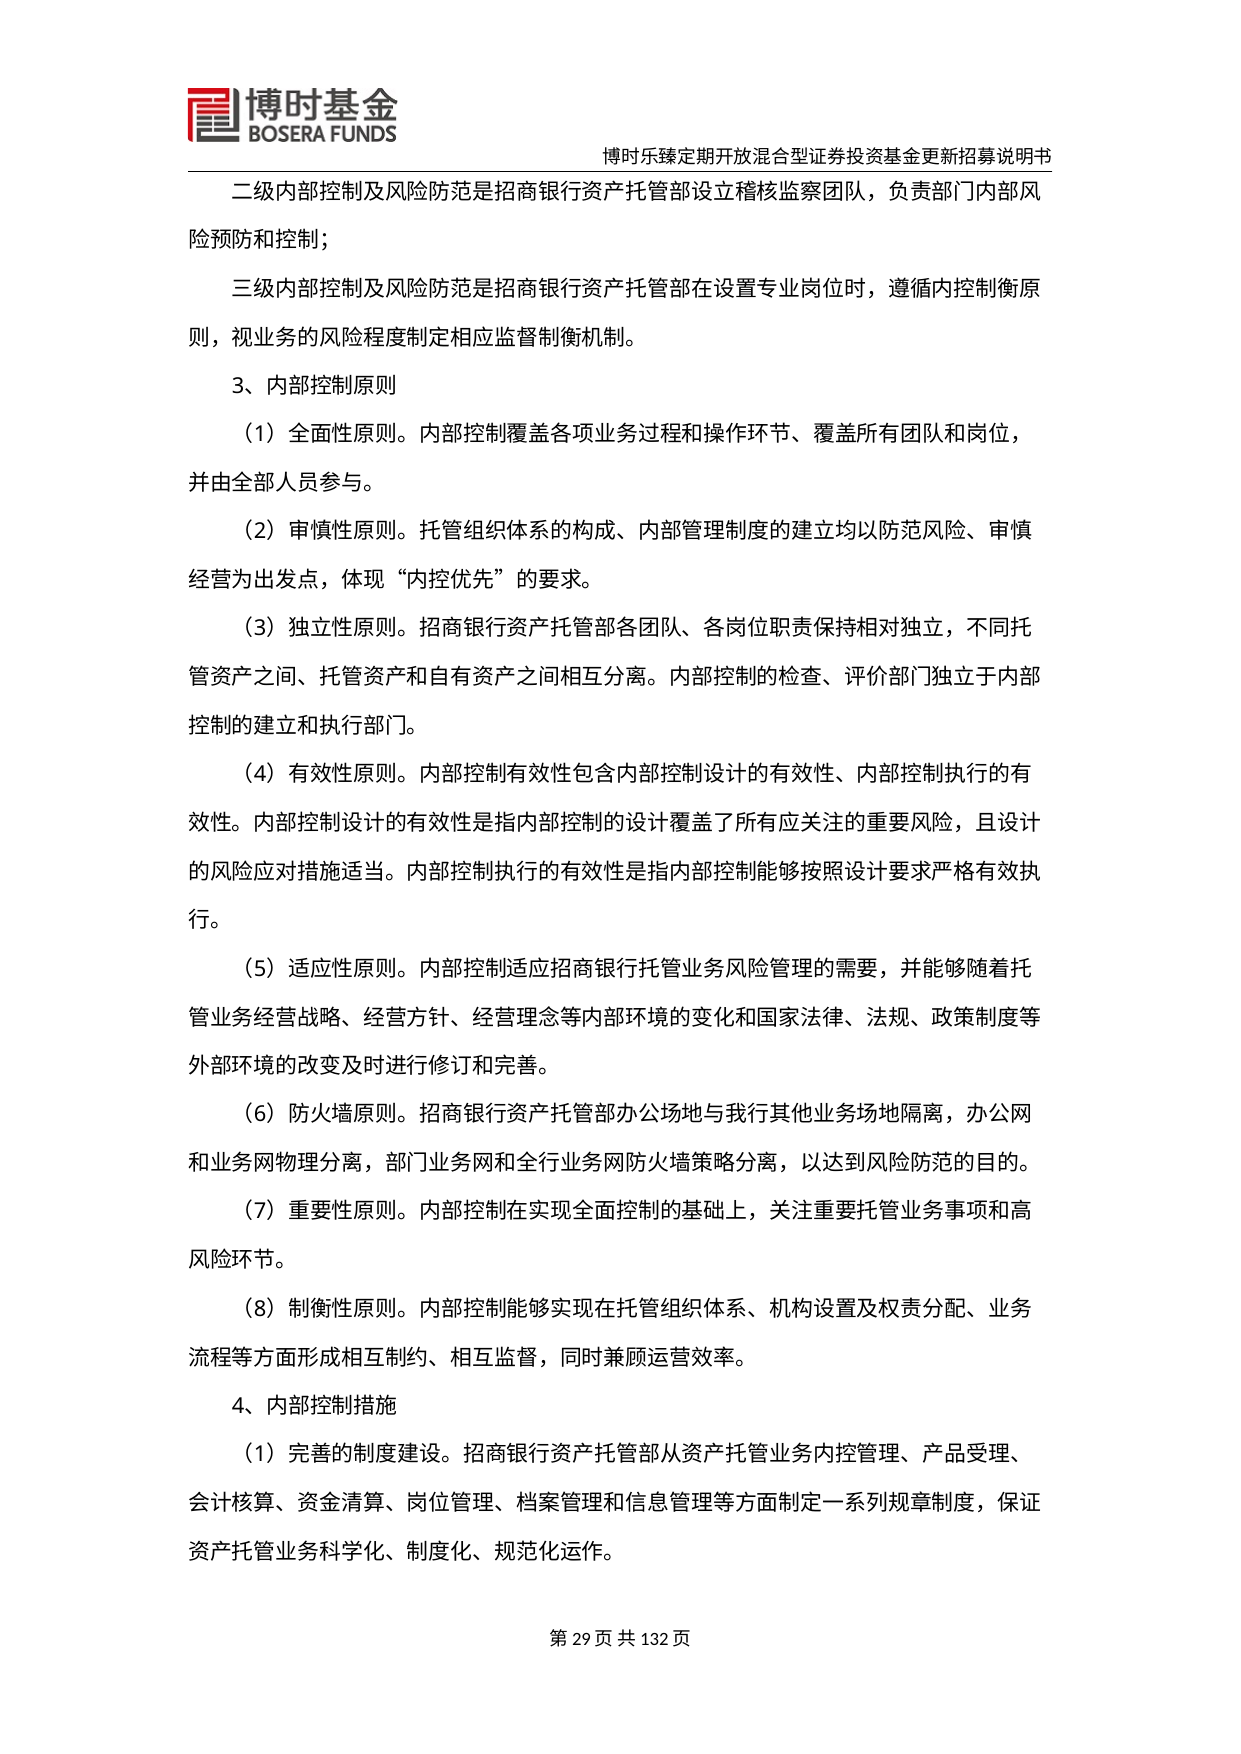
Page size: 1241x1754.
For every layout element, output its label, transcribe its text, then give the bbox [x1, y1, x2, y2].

text （6）防火墙原则。招商银行资产托管部办公场地与我行其他业务场地隔离，办公网和业务网物理分离，部门业务网和全行业务网防火墙策略分离，以达到风险防范的目的。 [188, 1096, 1052, 1177]
text 4、内部控制措施 [188, 1387, 1052, 1420]
text （7）重要性原则。内部控制在实现全面控制的基础上，关注重要托管业务事项和高风险环节。 [188, 1193, 1052, 1274]
text 3、内部控制原则 [188, 367, 1052, 400]
text （4）有效性原则。内部控制有效性包含内部控制设计的有效性、内部控制执行的有效性。内部控制设计的有效性是指内部控制的设计覆盖了所有应关注的重要风险，且设计的风险应对措施适当。内部控制执行的有效性是指内部控制能够按照设计要求严格有效执行。 [188, 756, 1052, 934]
text 二级内部控制及风险防范是招商银行资产托管部设立稽核监察团队，负责部门内部风险预防和控制； [188, 173, 1052, 254]
text （1）完善的制度建设。招商银行资产托管部从资产托管业务内控管理、产品受理、会计核算、资金清算、岗位管理、档案管理和信息管理等方面制定一系列规章制度，保证资产托管业务科学化、制度化、规范化运作。 [188, 1436, 1052, 1566]
text （3）独立性原则。招商银行资产托管部各团队、各岗位职责保持相对独立，不同托管资产之间、托管资产和自有资产之间相互分离。内部控制的检查、评价部门独立于内部控制的建立和执行部门。 [188, 610, 1052, 740]
text （1）全面性原则。内部控制覆盖各项业务过程和操作环节、覆盖所有团队和岗位，并由全部人员参与。 [188, 416, 1052, 497]
picture [187, 88, 398, 142]
text （8）制衡性原则。内部控制能够实现在托管组织体系、机构设置及权责分配、业务流程等方面形成相互制约、相互监督，同时兼顾运营效率。 [188, 1290, 1052, 1372]
text （5）适应性原则。内部控制适应招商银行托管业务风险管理的需要，并能够随着托管业务经营战略、经营方针、经营理念等内部环境的变化和国家法律、法规、政策制度等外部环境的改变及时进行修订和完善。 [188, 950, 1052, 1080]
text 三级内部控制及风险防范是招商银行资产托管部在设置专业岗位时，遵循内控制衡原则，视业务的风险程度制定相应监督制衡机制。 [188, 270, 1052, 352]
text （2）审慎性原则。托管组织体系的构成、内部管理制度的建立均以防范风险、审慎经营为出发点，体现“内控优先”的要求。 [188, 513, 1052, 594]
